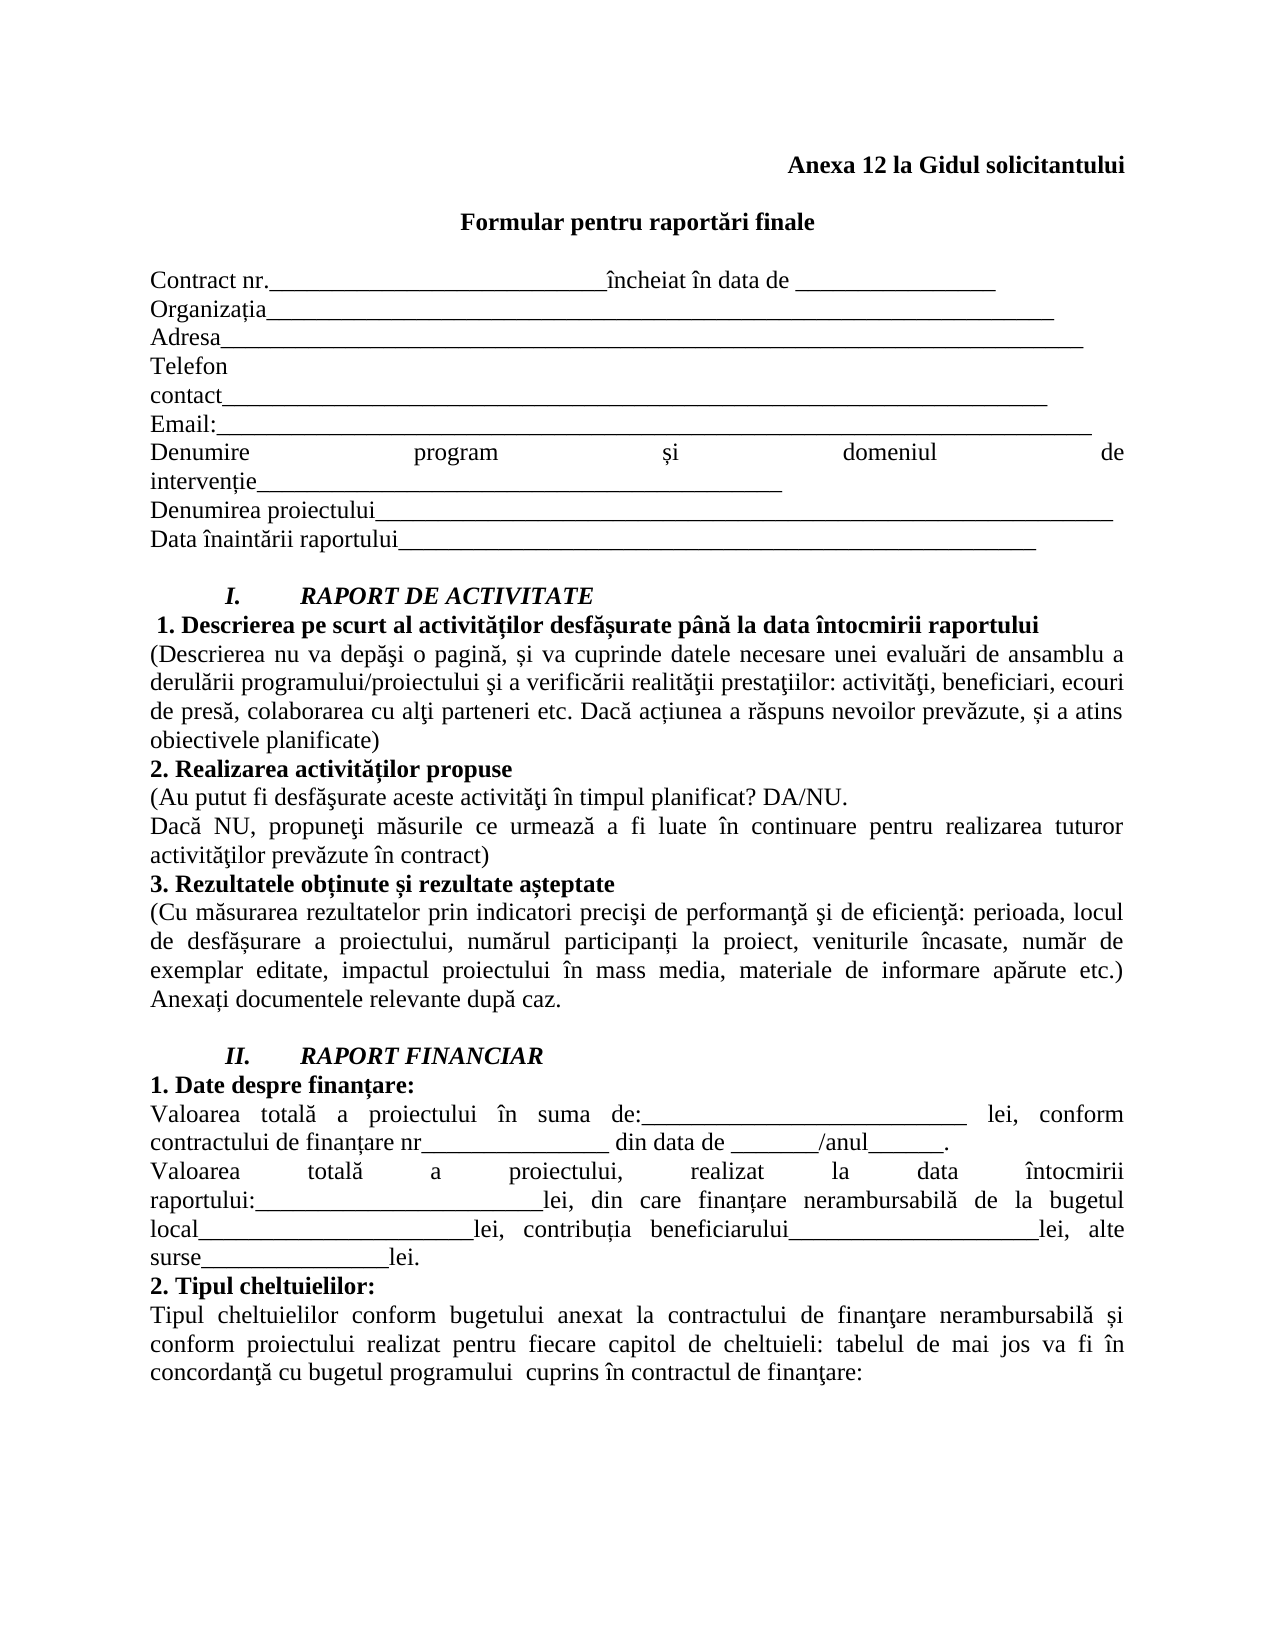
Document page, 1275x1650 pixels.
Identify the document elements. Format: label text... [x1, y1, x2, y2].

list RAPORT FINANCIAR [225, 1041, 1125, 1070]
text (Descrierea nu va depăşi o pagină, și va cuprinde datele necesare unei evaluări de ansamblu a derulării programului/proiectului şi a verificării realităţii prestaţiilor: activităţi, beneficiari, ecouri de presă, colaborarea cu alţi parteneri etc. Dacă acțiunea a răspuns nevoilor prevăzute, și a atins obiectivele planificate) [150, 639, 1125, 754]
list RAPORT DE ACTIVITATE [225, 581, 1125, 610]
text 2. Tipul cheltuielilor: [150, 1271, 1125, 1300]
text Telefon contact__________________________________________________________________ [150, 351, 1125, 409]
text Valoarea totală a proiectului în suma de:__________________________ lei, conform contractului de finanțare nr_______________ din data de _______/anul______. [150, 1099, 1125, 1156]
text Adresa_____________________________________________________________________ [150, 322, 1125, 351]
text Anexa 12 la Gidul solicitantului [150, 150, 1125, 179]
text Denumirea proiectului___________________________________________________________ [150, 495, 1125, 524]
text Denumire program și domeniul de intervenție__________________________________________ [150, 437, 1125, 495]
text (Cu măsurarea rezultatelor prin indicatori precişi de performanţă şi de eficienţă: perioada, locul de desfășurare a proiectului, numărul participanți la proiect, veniturile încasate, număr de exemplar editate, impactul proiectului în mass media, materiale de informare apărute etc.) Anexați documentele relevante după caz. [150, 897, 1125, 1012]
text 3. Rezultatele obținute și rezultate așteptate [150, 869, 1125, 897]
text (Au putut fi desfăşurate aceste activităţi în timpul planificat? DA/NU. [150, 782, 1125, 811]
text Organizația_______________________________________________________________ [150, 294, 1125, 322]
text 2. Realizarea activităților propuse [150, 754, 1125, 782]
text Valoarea totală a proiectului, realizat la data întocmirii raportului:_______________________lei, din care finanțare nerambursabilă de la bugetul local______________________lei, contribuția beneficiarului____________________lei, alte surse_______________lei. [150, 1156, 1125, 1271]
text Formular pentru raportări finale [150, 207, 1125, 236]
text 1. Descrierea pe scurt al activităților desfășurate până la data întocmirii raportului [150, 610, 1125, 639]
text Data înaintării raportului___________________________________________________ [150, 524, 1125, 552]
text Email:______________________________________________________________________ [150, 409, 1125, 437]
text Dacă NU, propuneţi măsurile ce urmează a fi luate în continuare pentru realizarea tuturor activităţilor prevăzute în contract) [150, 811, 1125, 869]
text Contract nr.___________________________încheiat în data de ________________ [150, 265, 1125, 294]
text Tipul cheltuielilor conform bugetului anexat la contractului de finanţare nerambursabilă și conform proiectului realizat pentru fiecare capitol de cheltuieli: tabelul de mai jos va fi în concordanţă cu bugetul programului cuprins în contractul de finanţare: [150, 1300, 1125, 1386]
text 1. Date despre finanțare: [150, 1070, 1125, 1099]
